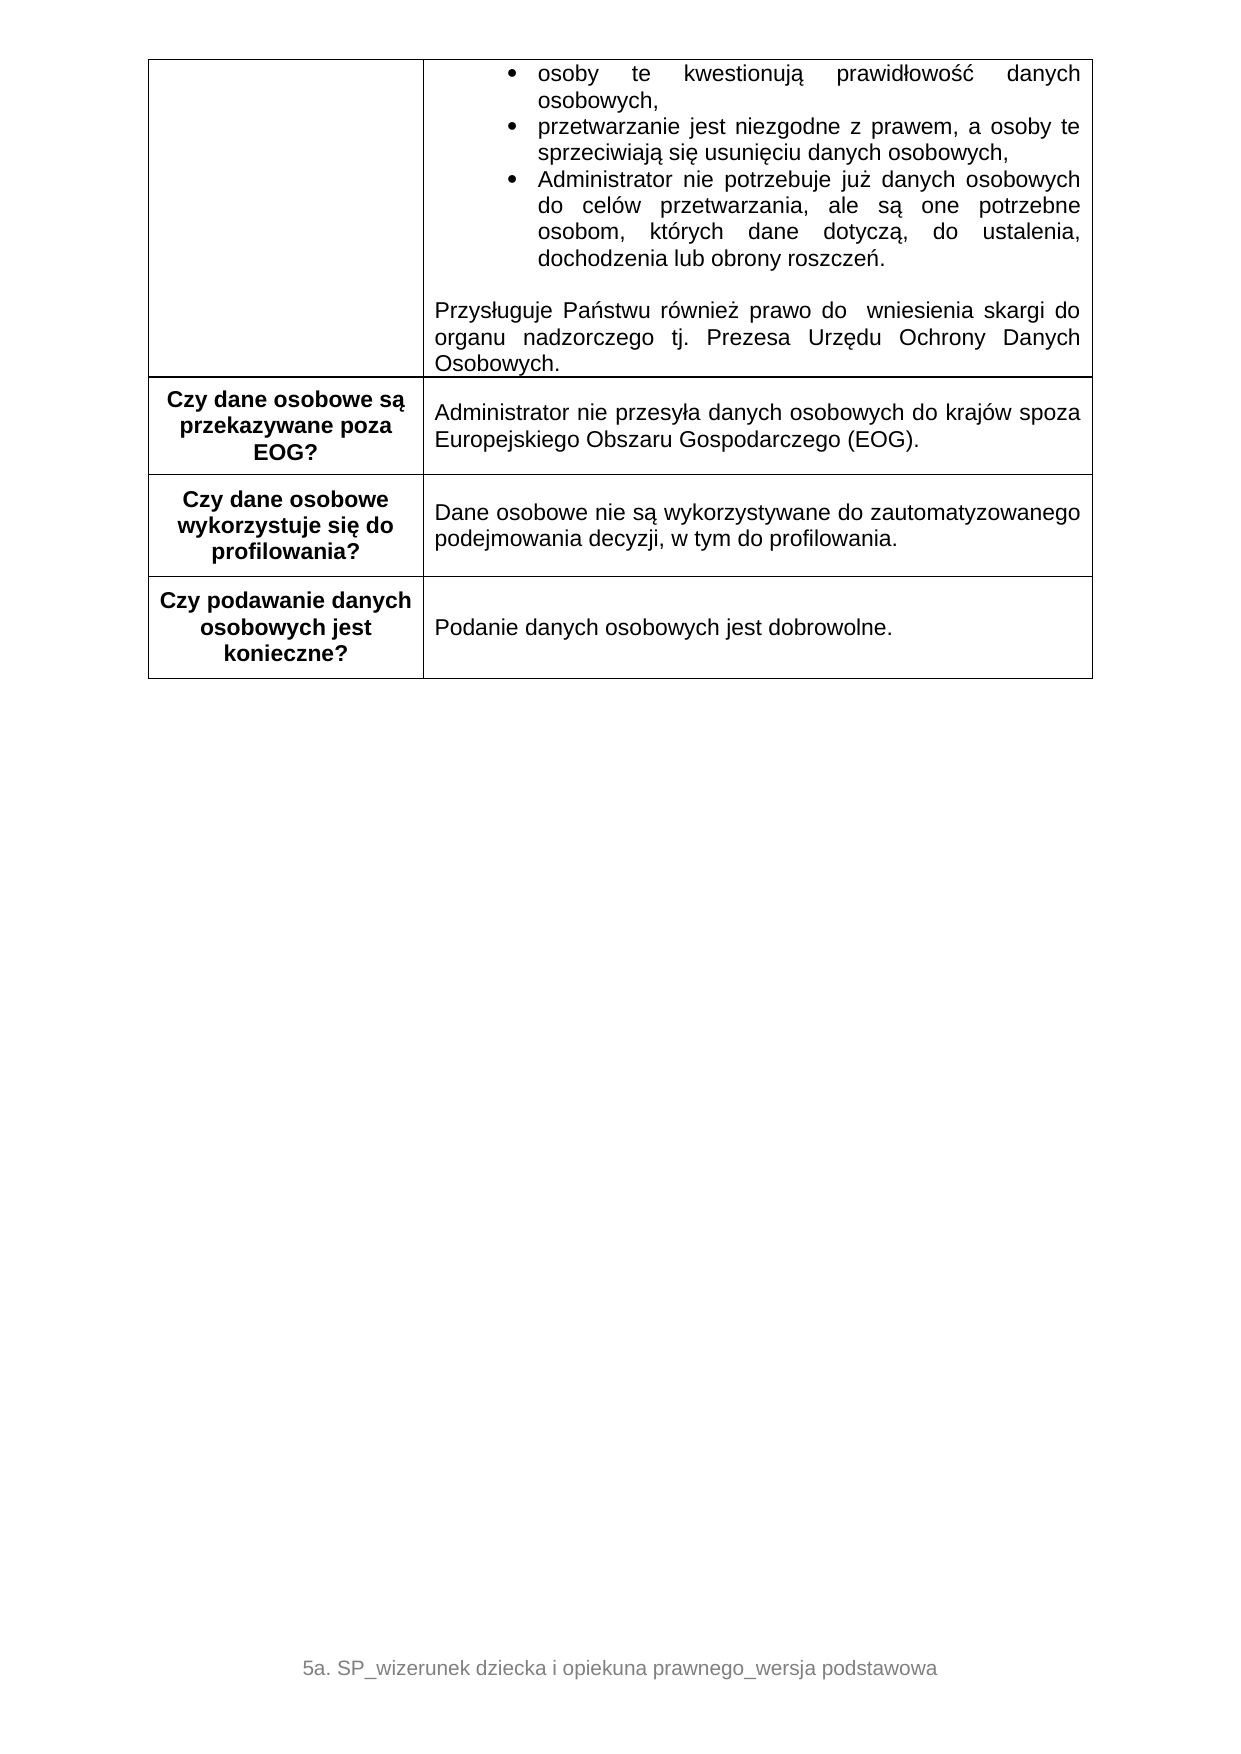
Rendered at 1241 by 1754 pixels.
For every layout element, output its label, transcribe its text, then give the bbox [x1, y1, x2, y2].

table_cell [424, 60, 1092, 376]
table_cell Administrator nie przesyła danych osobowych do krajów spoza Europejskiego Obszaru Gospodarczego (EOG). [424, 378, 1092, 474]
table_cell Czy dane osobowe są przekazywane poza EOG? [149, 378, 423, 474]
table_cell Czy dane osobowe wykorzystuje się do profilowania? [149, 475, 423, 576]
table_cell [149, 60, 423, 376]
table_cell Czy podawanie danych osobowych jest konieczne? [149, 577, 423, 677]
table_cell Podanie danych osobowych jest dobrowolne. [424, 577, 1092, 677]
table_cell Dane osobowe nie są wykorzystywane do zautomatyzowanego podejmowania decyzji, w tym do profilowania. [424, 475, 1092, 576]
